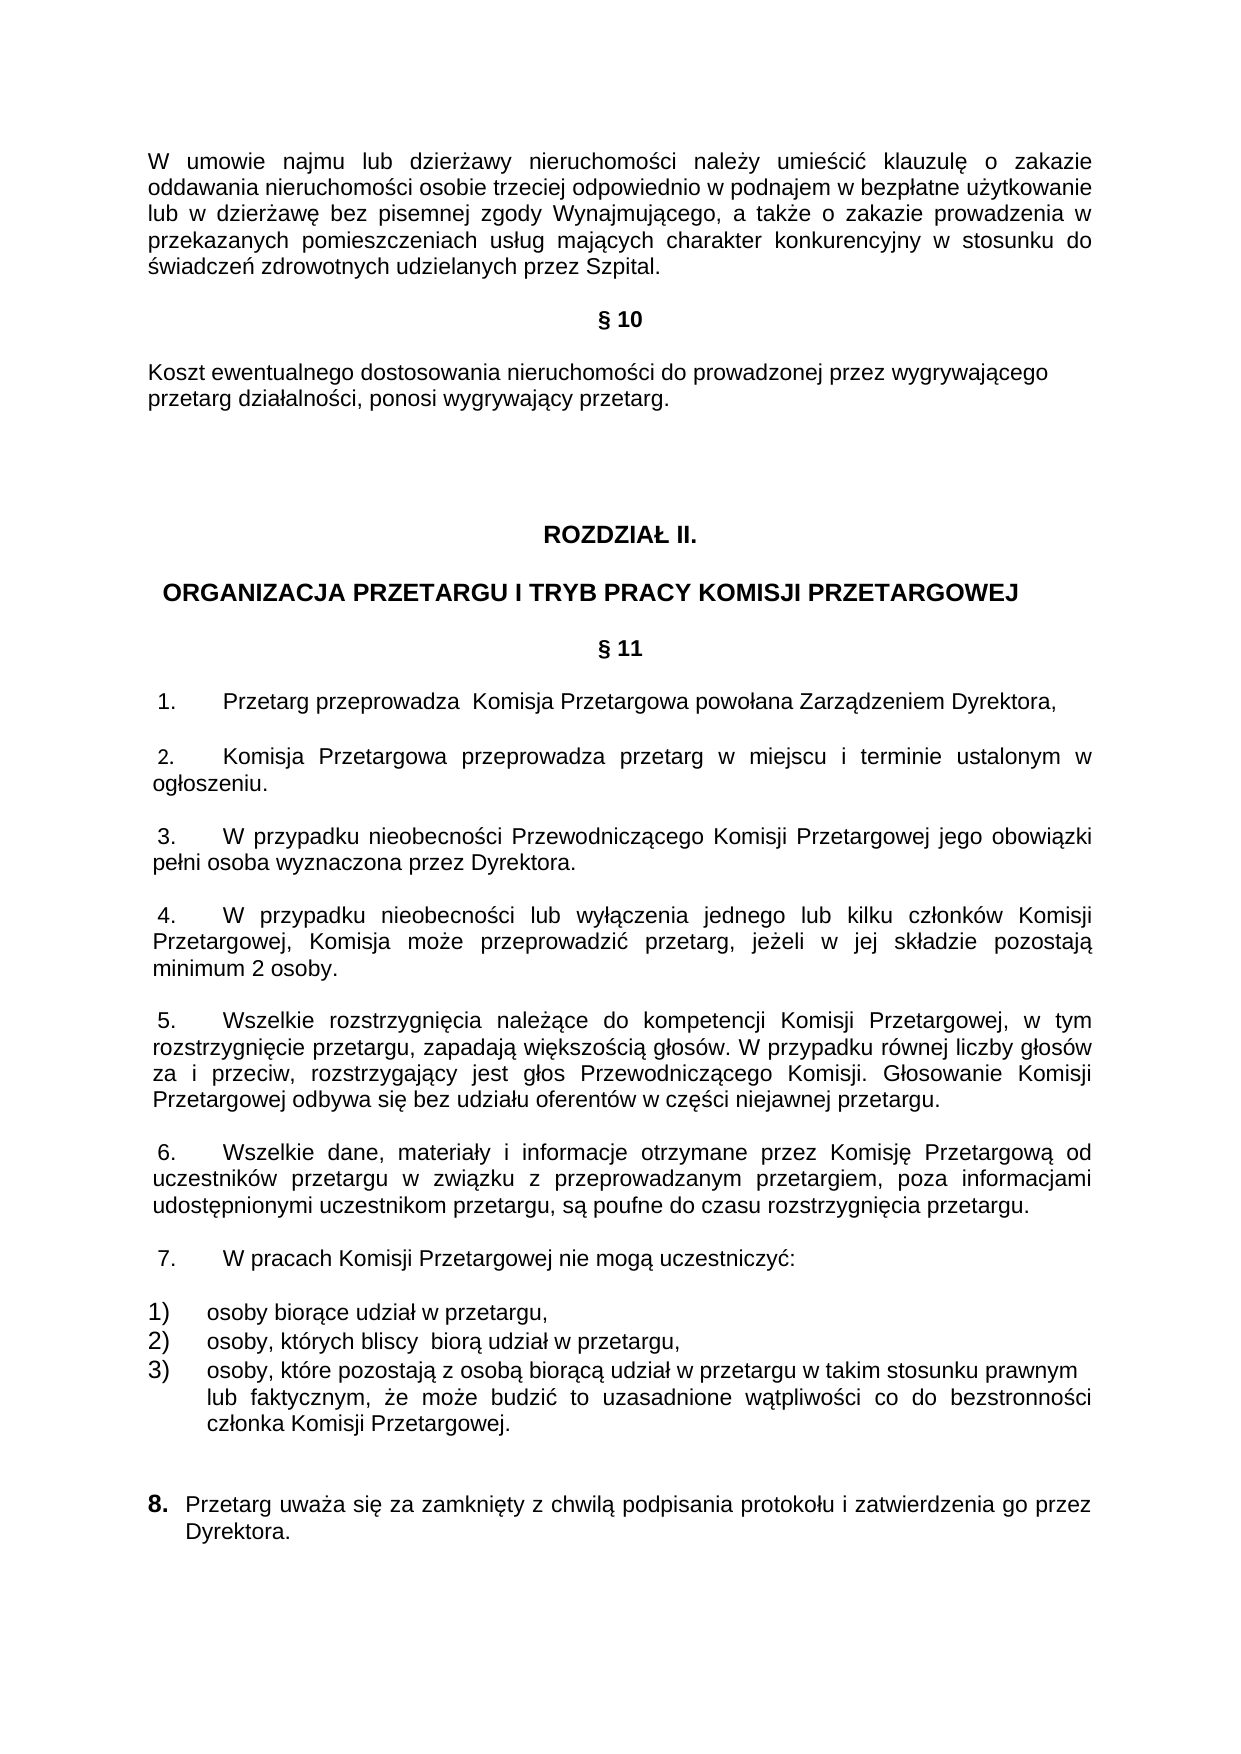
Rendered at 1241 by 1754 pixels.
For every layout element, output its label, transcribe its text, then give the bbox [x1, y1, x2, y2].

text ORGANIZACJA PRZETARGU I TRYB PRACY KOMISJI PRZETARGOWEJ [148, 577, 1093, 606]
list Przetarg przeprowadza Komisja Przetargowa powołana Zarządzeniem Dyrektora, [152, 688, 1093, 714]
list osoby, które pozostają z osobą biorącą udział w przetargu w takim stosunku prawnym [148, 1355, 1093, 1383]
list W pracach Komisji Przetargowej nie mogą uczestniczyć: [152, 1244, 1093, 1271]
list W przypadku nieobecności lub wyłączenia jednego lub kilku członków Komisji Przetargowej, Komisja może przeprowadzić przetarg, jeżeli w jej składzie pozostają minimum 2 osoby. [152, 902, 1093, 981]
text W umowie najmu lub dzierżawy nieruchomości należy umieścić klauzulę o zakazie oddawania nieruchomości osobie trzeciej odpowiednio w podnajem w bezpłatne użytkowanie lub w dzierżawę bez pisemnej zgody Wynajmującego, a także o zakazie prowadzenia w przekazanych pomieszczeniach usług mających charakter konkurencyjny w stosunku do świadczeń zdrowotnych udzielanych przez Szpital. [148, 148, 1093, 279]
list Wszelkie rozstrzygnięcia należące do kompetencji Komisji Przetargowej, w tym rozstrzygnięcie przetargu, zapadają większością głosów. W przypadku równej liczby głosów za i przeciw, rozstrzygający jest głos Przewodniczącego Komisji. Głosowanie Komisji Przetargowej odbywa się bez udziału oferentów w części niejawnej przetargu. [152, 1007, 1093, 1113]
list Wszelkie dane, materiały i informacje otrzymane przez Komisję Przetargową od uczestników przetargu w związku z przeprowadzanym przetargiem, poza informacjami udostępnionymi uczestnikom przetargu, są poufne do czasu rozstrzygnięcia przetargu. [152, 1139, 1093, 1218]
text § 10 [148, 306, 1093, 332]
text lub faktycznym, że może budzić to uzasadnione wątpliwości co do bezstronności członka Komisji Przetargowej. [207, 1383, 1093, 1436]
list osoby biorące udział w przetargu, [148, 1297, 1093, 1326]
text § 11 [148, 635, 1093, 661]
list Przetarg uważa się za zamknięty z chwilą podpisania protokołu i zatwierdzenia go przez Dyrektora. [148, 1489, 1093, 1544]
list W przypadku nieobecności Przewodniczącego Komisji Przetargowej jego obowiązki pełni osoba wyznaczona przez Dyrektora. [152, 823, 1093, 876]
list Komisja Przetargowa przeprowadza przetarg w miejscu i terminie ustalonym w ogłoszeniu. [152, 742, 1093, 796]
text ROZDZIAŁ II. [148, 520, 1093, 549]
list osoby, których bliscy biorą udział w przetargu, [148, 1326, 1093, 1355]
text Koszt ewentualnego dostosowania nieruchomości do prowadzonej przez wygrywającego przetarg działalności, ponosi wygrywający przetarg. [148, 358, 1093, 411]
